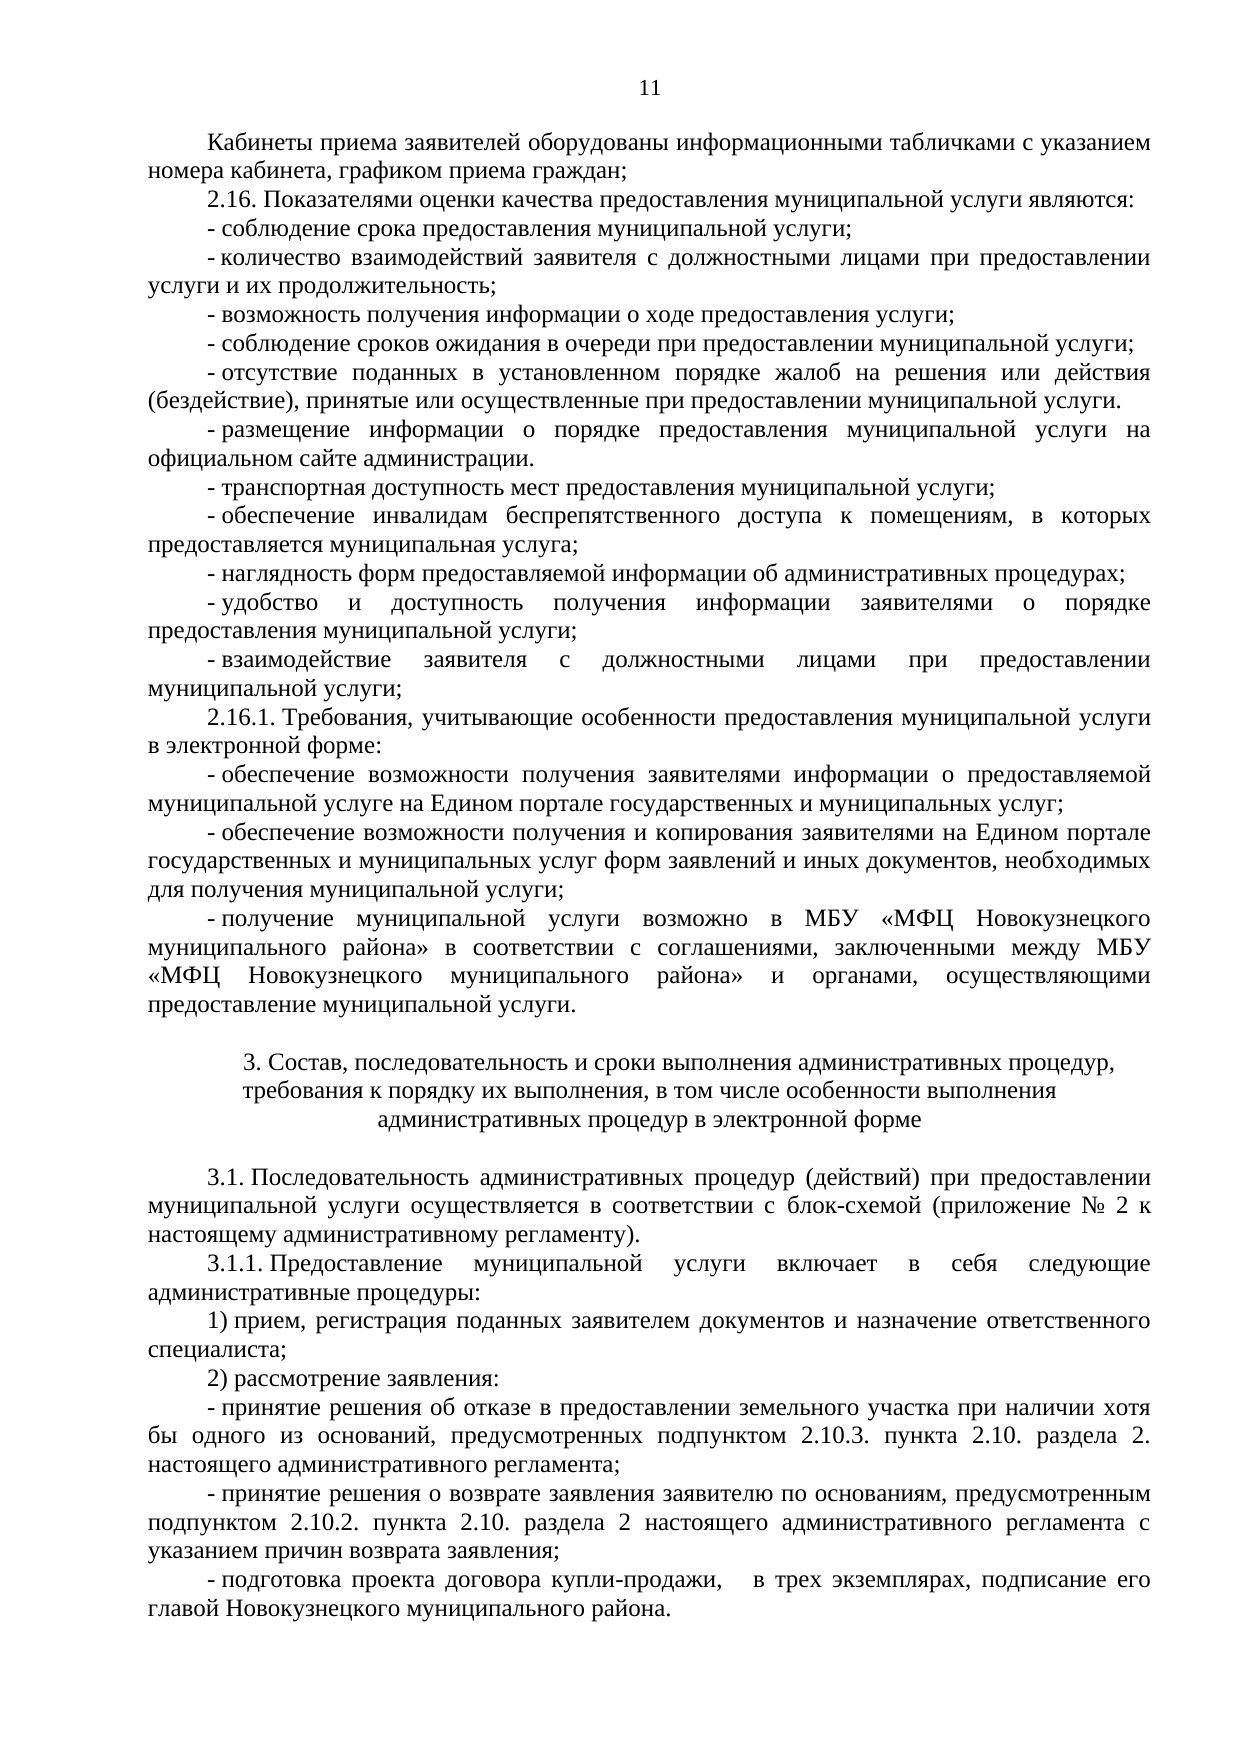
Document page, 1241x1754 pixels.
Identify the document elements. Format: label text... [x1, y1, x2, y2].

text - транспортная доступность мест предоставления муниципальной услуги; [148, 472, 1152, 501]
text - отсутствие поданных в установленном порядке жалоб на решения или действия (бездействие), принятые или осуществленные при предоставлении муниципальной услуги. [148, 357, 1152, 414]
text - обеспечение инвалидам беспрепятственного доступа к помещениям, в которых предоставляется муниципальная услуга; [148, 501, 1152, 558]
list - принятие решения о возврате заявления заявителю по основаниям, предусмотренным подпунктом 2.10.2. пункта 2.10. раздела 2 настоящего административного регламента с указанием причин возврата заявления; [148, 1478, 1152, 1564]
text - взаимодействие заявителя с должностными лицами при предоставлении муниципальной услуги; [148, 644, 1152, 702]
text - соблюдение срока предоставления муниципальной услуги; [148, 213, 1152, 242]
text - удобство и доступность получения информации заявителями о порядке предоставления муниципальной услуги; [148, 587, 1152, 644]
text - количество взаимодействий заявителя с должностными лицами при предоставлении услуги и их продолжительность; [148, 242, 1152, 299]
text - возможность получения информации о ходе предоставления услуги; [148, 299, 1152, 328]
text 3.1. Последовательность административных процедур (действий) при предоставлении муниципальной услуги осуществляется в соответствии с блок-схемой (приложение № 2 к настоящему административному регламенту). [148, 1162, 1152, 1248]
text - соблюдение сроков ожидания в очереди при предоставлении муниципальной услуги; [148, 328, 1152, 357]
text Кабинеты приема заявителей оборудованы информационными табличками с указанием номера кабинета, графиком приема граждан; [148, 127, 1152, 184]
text 2.16.1. Требования, учитывающие особенности предоставления муниципальной услуги в электронной форме: [148, 702, 1152, 759]
list 2) рассмотрение заявления: [148, 1363, 1152, 1392]
text 2.16. Показателями оценки качества предоставления муниципальной услуги являются: [148, 184, 1152, 213]
list - подготовка проекта договора купли-продажи, в трех экземплярах, подписание его главой Новокузнецкого муниципального района. [148, 1564, 1152, 1622]
text 3.1.1. Предоставление муниципальной услуги включает в себя следующие административные процедуры: [148, 1248, 1152, 1306]
text - обеспечение возможности получения заявителями информации о предоставляемой муниципальной услуге на Едином портале государственных и муниципальных услуг; [148, 759, 1152, 817]
list 3. Состав, последовательность и сроки выполнения административных процедур, требования к порядку их выполнения, в том числе особенности выполнения административных процедур в электронной форме [148, 1047, 1152, 1133]
list 1) прием, регистрация поданных заявителем документов и назначение ответственного специалиста; [148, 1306, 1152, 1363]
text - получение муниципальной услуги возможно в МБУ «МФЦ Новокузнецкого муниципального района» в соответствии с соглашениями, заключенными между МБУ «МФЦ Новокузнецкого муниципального района» и органами, осуществляющими предоставление муниципальной услуги. [148, 903, 1152, 1018]
text - размещение информации о порядке предоставления муниципальной услуги на официальном сайте администрации. [148, 414, 1152, 472]
text - наглядность форм предоставляемой информации об административных процедурах; [148, 558, 1152, 587]
list - принятие решения об отказе в предоставлении земельного участка при наличии хотя бы одного из оснований, предусмотренных подпунктом 2.10.3. пункта 2.10. раздела 2. настоящего административного регламента; [148, 1392, 1152, 1478]
text - обеспечение возможности получения и копирования заявителями на Едином портале государственных и муниципальных услуг форм заявлений и иных документов, необходимых для получения муниципальной услуги; [148, 817, 1152, 903]
